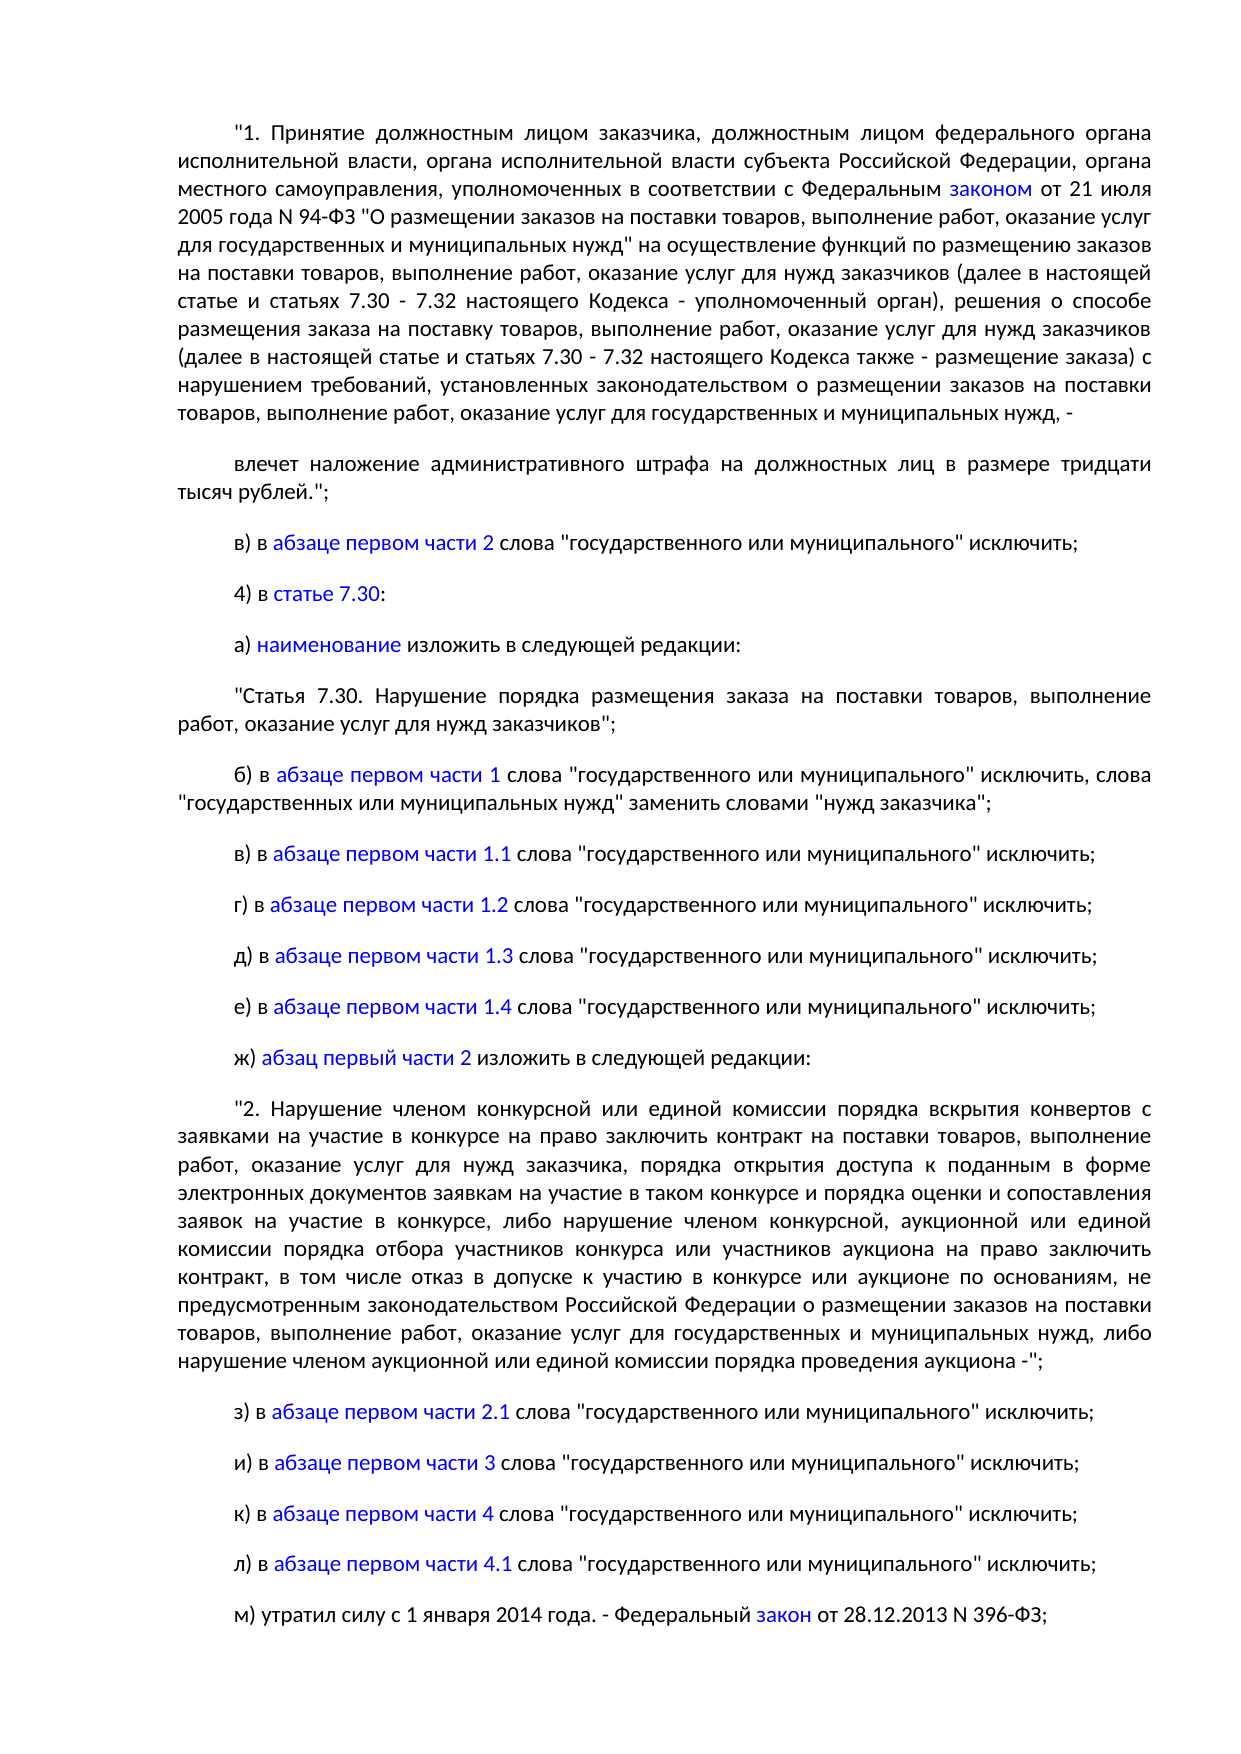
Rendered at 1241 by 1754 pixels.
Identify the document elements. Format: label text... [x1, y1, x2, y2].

text и) в абзаце первом части 3 слова "государственного или муниципального" исключить; [177, 1448, 1152, 1476]
text з) в абзаце первом части 2.1 слова "государственного или муниципального" исключить; [177, 1397, 1152, 1425]
text а) наименование изложить в следующей редакции: [177, 630, 1152, 658]
text 4) в статье 7.30: [177, 579, 1152, 607]
text "Статья 7.30. Нарушение порядка размещения заказа на поставки товаров, выполнение работ, оказание услуг для нужд заказчиков"; [177, 681, 1152, 737]
text ж) абзац первый части 2 изложить в следующей редакции: [177, 1043, 1152, 1071]
text к) в абзаце первом части 4 слова "государственного или муниципального" исключить; [177, 1499, 1152, 1527]
text г) в абзаце первом части 1.2 слова "государственного или муниципального" исключить; [177, 890, 1152, 918]
text м) утратил силу с 1 января 2014 года. - Федеральный закон от 28.12.2013 N 396-ФЗ; [177, 1601, 1152, 1628]
text влечет наложение административного штрафа на должностных лиц в размере тридцати тысяч рублей."; [177, 449, 1152, 505]
text д) в абзаце первом части 1.3 слова "государственного или муниципального" исключить; [177, 941, 1152, 969]
text "1. Принятие должностным лицом заказчика, должностным лицом федерального органа исполнительной власти, органа исполнительной власти субъекта Российской Федерации, органа местного самоуправления, уполномоченных в соответствии с Федеральным законом от 21 июля 2005 года N 94-ФЗ "О размещении заказов на поставки товаров, выполнение работ, оказание услуг для государственных и муниципальных нужд" на осуществление функций по размещению заказов на поставки товаров, выполнение работ, оказание услуг для нужд заказчиков (далее в настоящей статье и статьях 7.30 - 7.32 настоящего Кодекса - уполномоченный орган), решения о способе размещения заказа на поставку товаров, выполнение работ, оказание услуг для нужд заказчиков (далее в настоящей статье и статьях 7.30 - 7.32 настоящего Кодекса также - размещение заказа) с нарушением требований, установленных законодательством о размещении заказов на поставки товаров, выполнение работ, оказание услуг для государственных и муниципальных нужд, - [177, 118, 1152, 426]
text в) в абзаце первом части 1.1 слова "государственного или муниципального" исключить; [177, 839, 1152, 867]
text е) в абзаце первом части 1.4 слова "государственного или муниципального" исключить; [177, 992, 1152, 1020]
text в) в абзаце первом части 2 слова "государственного или муниципального" исключить; [177, 528, 1152, 556]
text б) в абзаце первом части 1 слова "государственного или муниципального" исключить, слова "государственных или муниципальных нужд" заменить словами "нужд заказчика"; [177, 760, 1152, 816]
text "2. Нарушение членом конкурсной или единой комиссии порядка вскрытия конвертов с заявками на участие в конкурсе на право заключить контракт на поставки товаров, выполнение работ, оказание услуг для нужд заказчика, порядка открытия доступа к поданным в форме электронных документов заявкам на участие в таком конкурсе и порядка оценки и сопоставления заявок на участие в конкурсе, либо нарушение членом конкурсной, аукционной или единой комиссии порядка отбора участников конкурса или участников аукциона на право заключить контракт, в том числе отказ в допуске к участию в конкурсе или аукционе по основаниям, не предусмотренным законодательством Российской Федерации о размещении заказов на поставки товаров, выполнение работ, оказание услуг для государственных и муниципальных нужд, либо нарушение членом аукционной или единой комиссии порядка проведения аукциона -"; [177, 1094, 1152, 1374]
text л) в абзаце первом части 4.1 слова "государственного или муниципального" исключить; [177, 1549, 1152, 1578]
